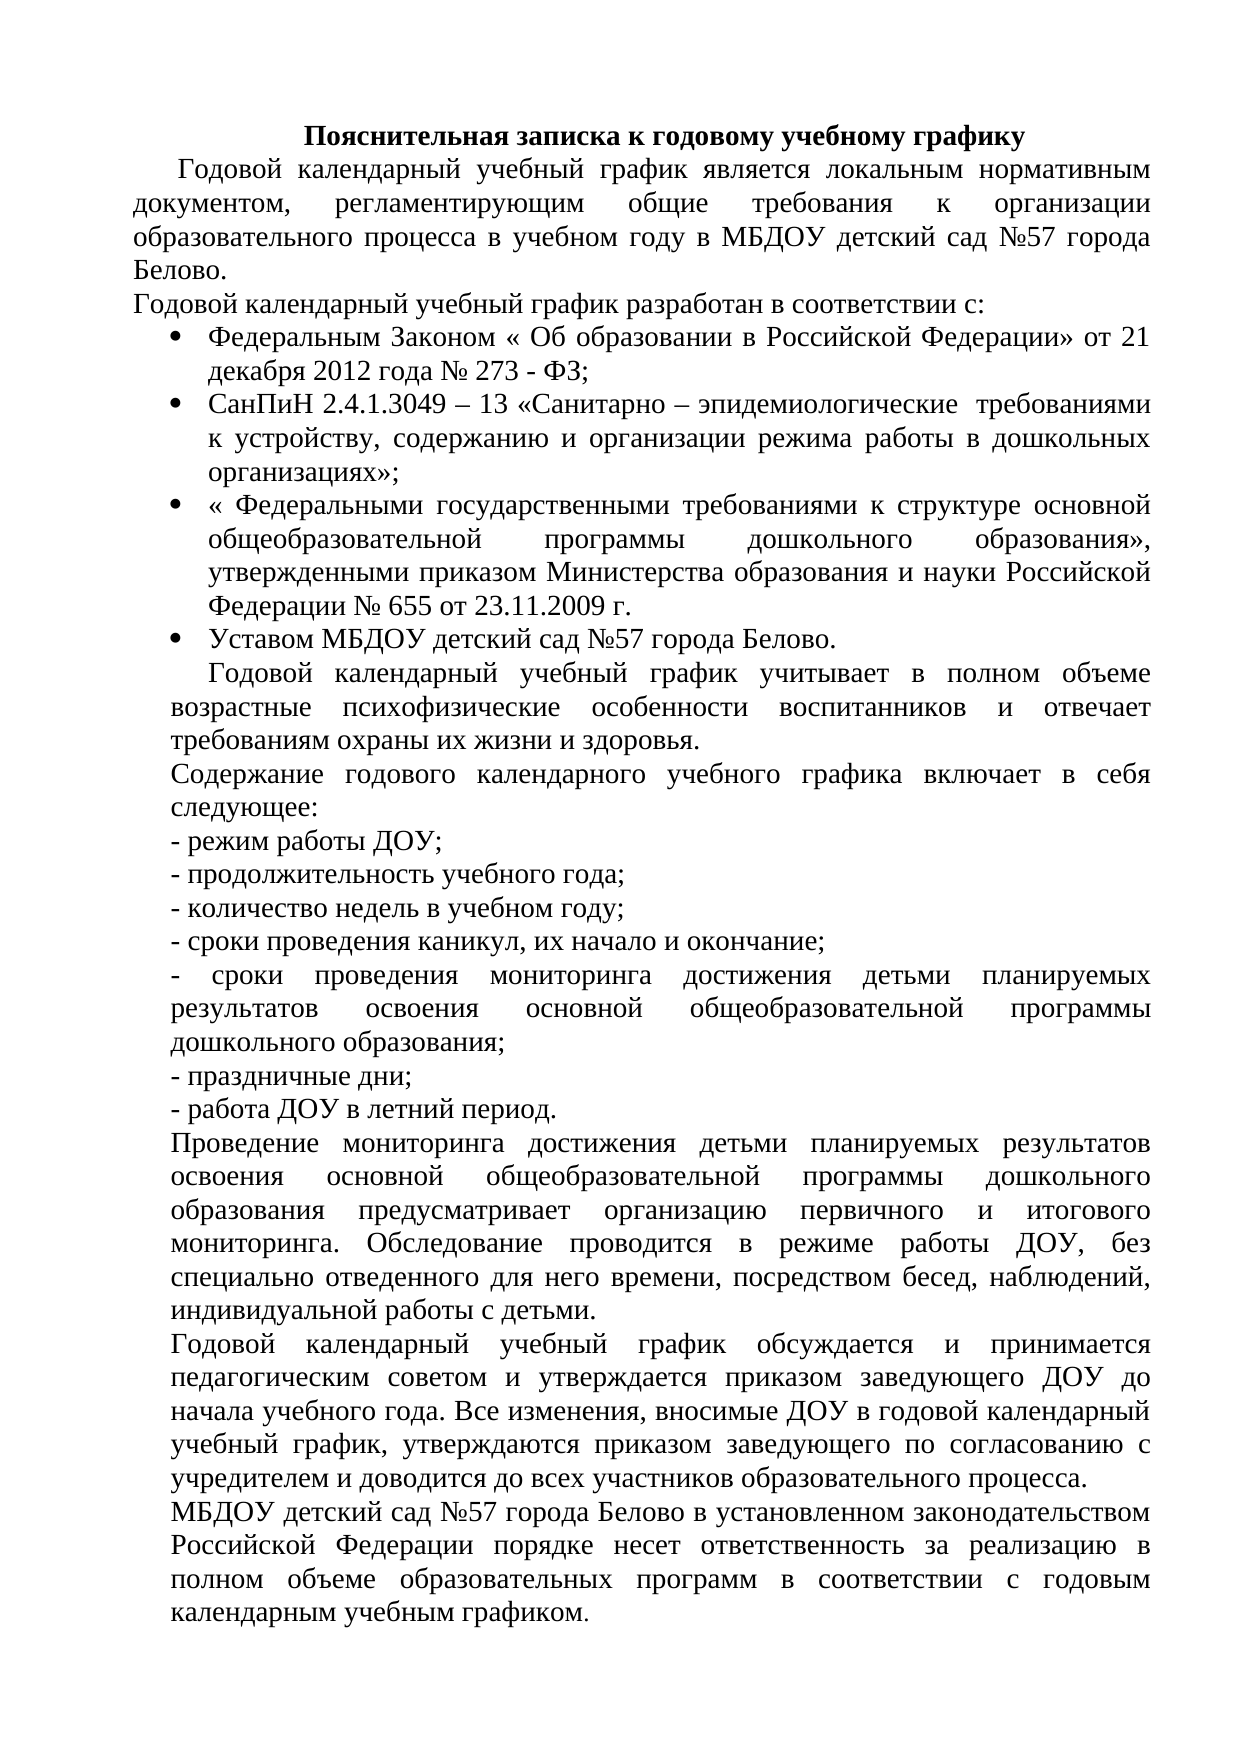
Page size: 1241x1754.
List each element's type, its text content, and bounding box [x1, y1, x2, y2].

text Годовой календарный учебный график разработан в соответствии с: [133, 286, 1152, 319]
text Содержание годового календарного учебного графика включает в себя следующее: [170, 756, 1152, 823]
text - продолжительность учебного года; [170, 856, 1152, 890]
text Проведение мониторинга достижения детьми планируемых результатов освоения основной общеобразовательной программы дошкольного образования предусматривает организацию первичного и итогового мониторинга. Обследование проводится в режиме работы ДОУ, без специально отведенного для него времени, посредством бесед, наблюдений, индивидуальной работы с детьми. [170, 1125, 1152, 1326]
list Федеральным Законом « Об образовании в Российской Федерации» от 21 декабря 2012 года № 273 - ФЗ; [170, 319, 1152, 387]
list Уставом МБДОУ детский сад №57 города Белово. [170, 622, 1152, 655]
text - сроки проведения каникул, их начало и окончание; [170, 923, 1152, 957]
list СанПиН 2.4.1.3049 – 13 «Санитарно – эпидемиологические требованиями к устройству, содержанию и организации режима работы в дошкольных организациях»; [170, 387, 1152, 487]
text Годовой календарный учебный график учитывает в полном объеме возрастные психофизические особенности воспитанников и отвечает требованиям охраны их жизни и здоровья. [170, 655, 1152, 756]
text Годовой календарный учебный график является локальным нормативным документом, регламентирующим общие требования к организации образовательного процесса в учебном году в МБДОУ детский сад №57 города Белово. [133, 152, 1152, 286]
text - работа ДОУ в летний период. [170, 1091, 1152, 1125]
text Годовой календарный учебный график обсуждается и принимается педагогическим советом и утверждается приказом заведующего ДОУ до начала учебного года. Все изменения, вносимые ДОУ в годовой календарный учебный график, утверждаются приказом заведующего по согласованию с учредителем и доводится до всех участников образовательного процесса. [170, 1326, 1152, 1494]
text Пояснительная записка к годовому учебному графику [177, 118, 1152, 152]
text - сроки проведения мониторинга достижения детьми планируемых результатов освоения основной общеобразовательной программы дошкольного образования; [170, 957, 1152, 1058]
list « Федеральными государственными требованиями к структуре основной общеобразовательной программы дошкольного образования», утвержденными приказом Министерства образования и науки Российской Федерации № 655 от 23.11.2009 г. [170, 487, 1152, 622]
text - количество недель в учебном году; [170, 890, 1152, 923]
text МБДОУ детский сад №57 города Белово в установленном законодательством Российской Федерации порядке несет ответственность за реализацию в полном объеме образовательных программ в соответствии с годовым календарным учебным графиком. [170, 1494, 1152, 1628]
text - режим работы ДОУ; [170, 823, 1152, 856]
text - праздничные дни; [170, 1058, 1152, 1091]
